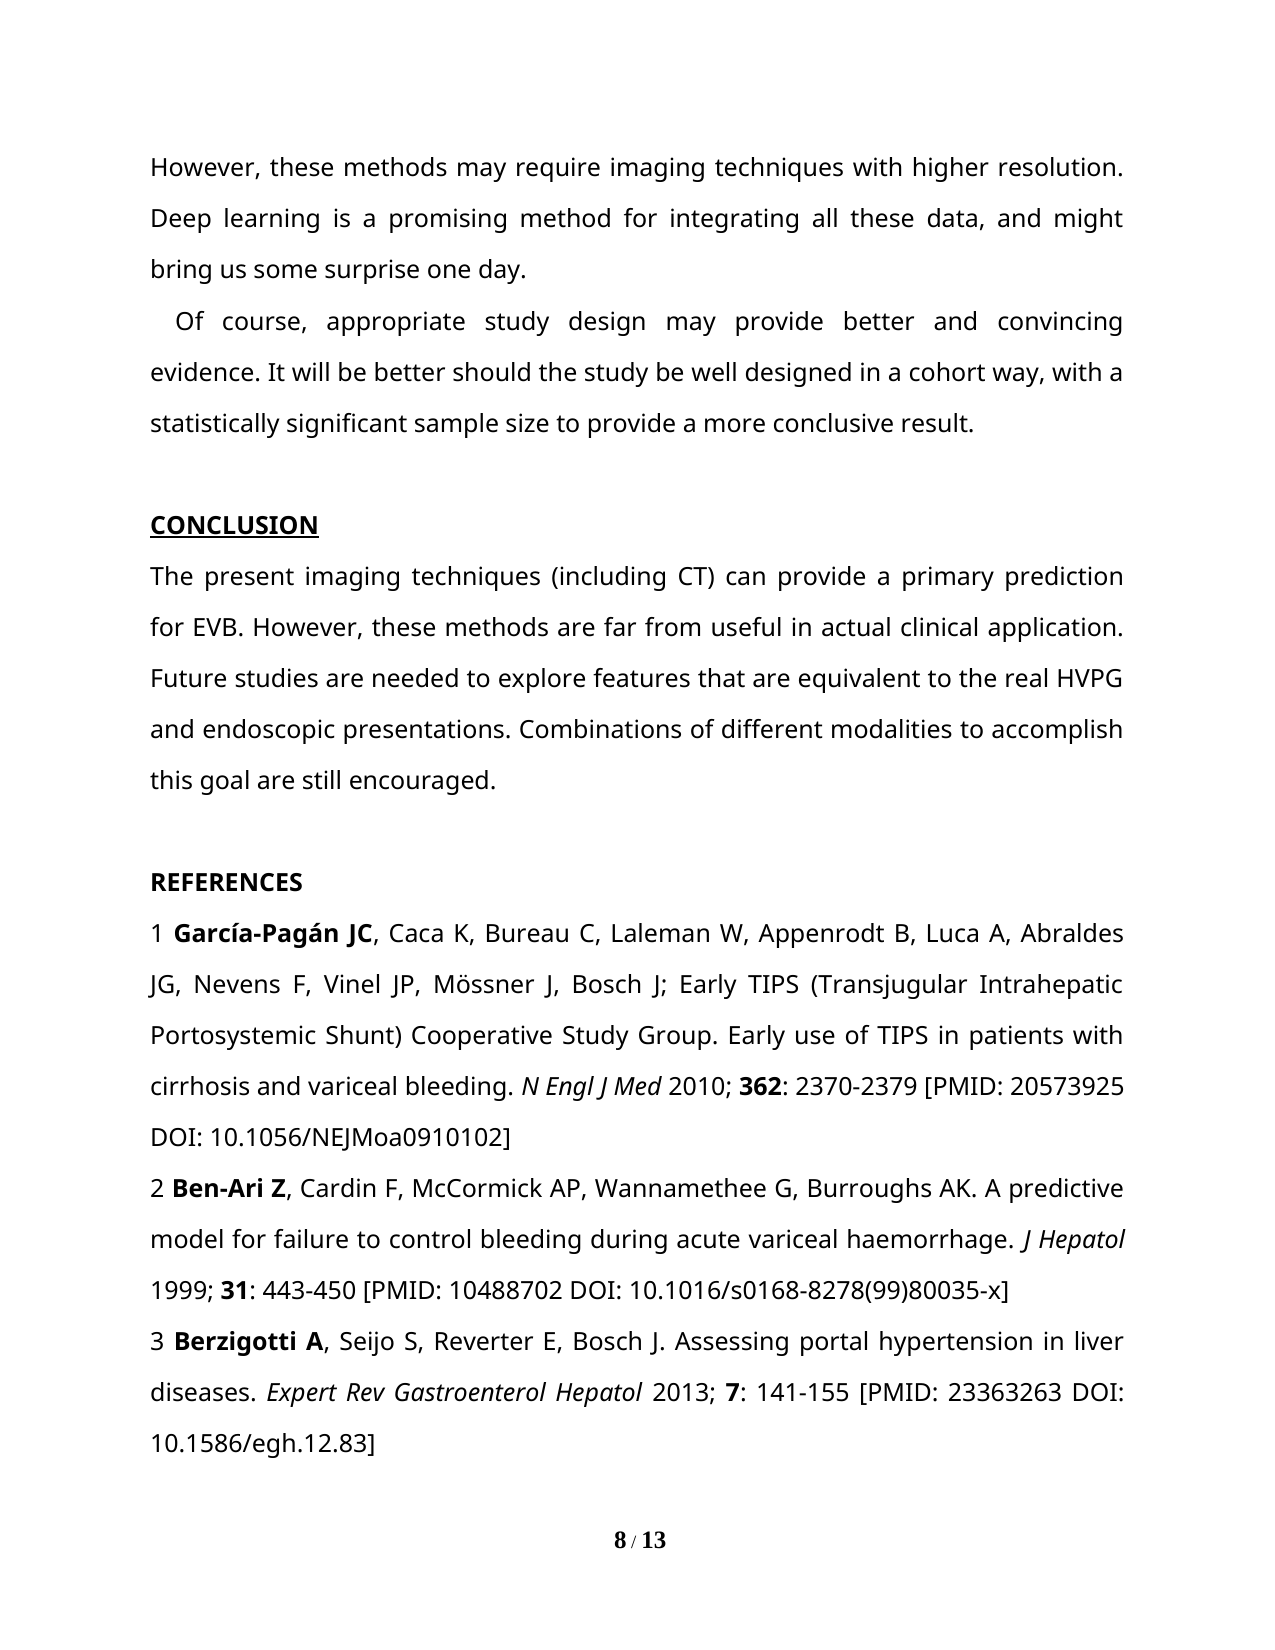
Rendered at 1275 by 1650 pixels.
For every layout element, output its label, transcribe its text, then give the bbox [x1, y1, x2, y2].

text 1 García-Pagán JC, Caca K, Bureau C, Laleman W, Appenrodt B, Luca A, Abraldes JG, Nevens F, Vinel JP, Mössner J, Bosch J; Early TIPS (Transjugular Intrahepatic Portosystemic Shunt) Cooperative Study Group. Early use of TIPS in patients with cirrhosis and variceal bleeding. N Engl J Med 2010; 362: 2370-2379 [PMID: 20573925 DOI: 10.1056/NEJMoa0910102] [150, 916, 1125, 1154]
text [150, 150, 1125, 286]
text 3 Berzigotti A, Seijo S, Reverter E, Bosch J. Assessing portal hypertension in liver diseases. Expert Rev Gastroenterol Hepatol 2013; 7: 141-155 [PMID: 23363263 DOI: 10.1586/egh.12.83] [150, 1324, 1125, 1460]
text REFERENCES [150, 864, 1125, 899]
text 2 Ben-Ari Z, Cardin F, McCormick AP, Wannamethee G, Burroughs AK. A predictive model for failure to control bleeding during acute variceal haemorrhage. J Hepatol 1999; 31: 443-450 [PMID: 10488702 DOI: 10.1016/s0168-8278(99)80035-x] [150, 1171, 1125, 1307]
text Of course, appropriate study design may provide better and convincing evidence. It will be better should the study be well designed in a cohort way, with a statistically significant sample size to provide a more conclusive result. [150, 303, 1125, 439]
text CONCLUSION [150, 507, 1125, 541]
text The present imaging techniques (including CT) can provide a primary prediction for EVB. However, these methods are far from useful in actual clinical application. Future studies are needed to explore features that are equivalent to the real HVPG and endoscopic presentations. Combinations of different modalities to accomplish this goal are still encouraged. [150, 558, 1125, 797]
